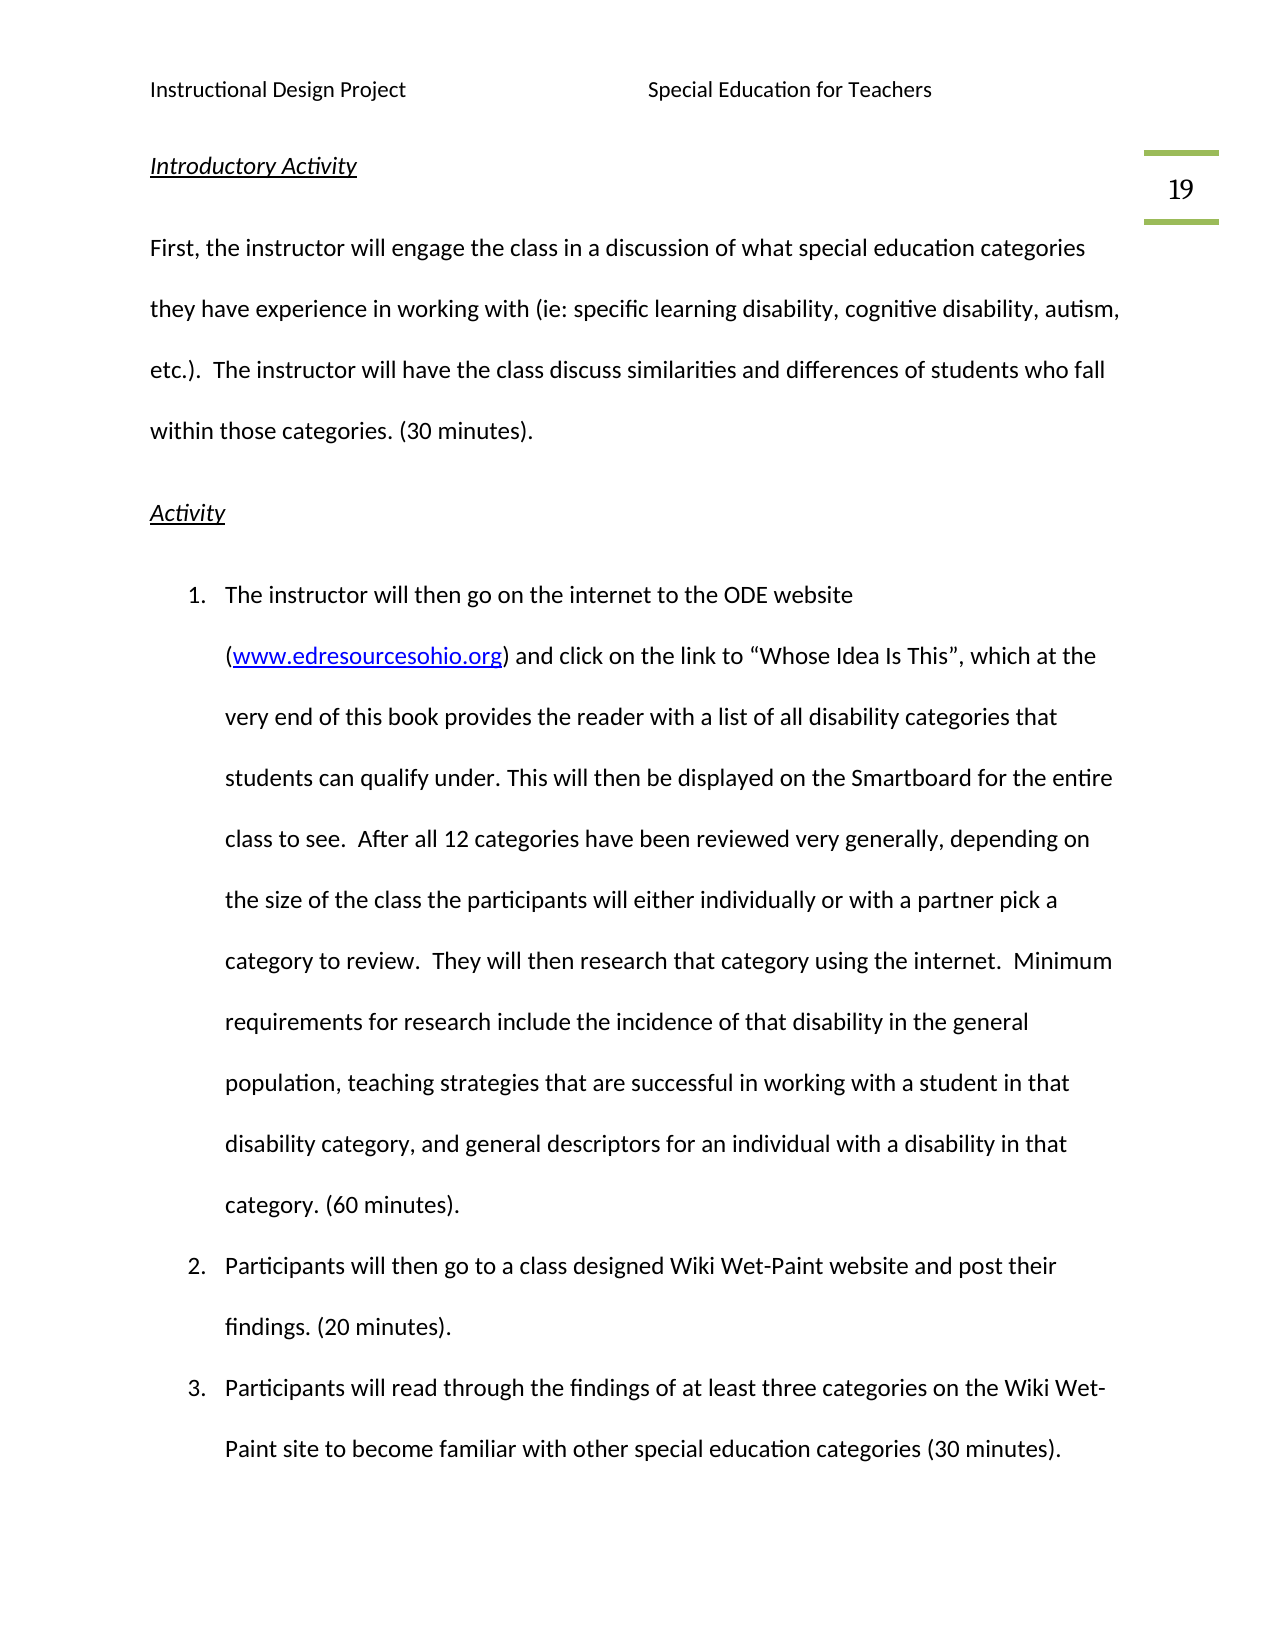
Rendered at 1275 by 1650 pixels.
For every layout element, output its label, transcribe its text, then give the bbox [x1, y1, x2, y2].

list The instructor will then go on the internet to the ODE website (www.edresourcesohio.org) and click on the link to “Whose Idea Is This”, which at the very end of this book provides the reader with a list of all disability categories that students can qualify under. This will then be displayed on the Smartboard for the entire class to see. After all 12 categories have been reviewed very generally, depending on the size of the class the participants will either individually or with a partner pick a category to review. They will then research that category using the internet. Minimum requirements for research include the incidence of that disability in the general population, teaching strategies that are successful in working with a student in that disability category, and general descriptors for an individual with a disability in that category. (60 minutes). [187, 579, 1125, 1220]
text Activity [150, 497, 1125, 527]
list Participants will then go to a class designed Wiki Wet-Paint website and post their findings. (20 minutes). [187, 1250, 1125, 1342]
list Participants will read through the findings of at least three categories on the Wiki Wet-Paint site to become familiar with other special education categories (30 minutes). [187, 1372, 1125, 1464]
text First, the instructor will engage the class in a discussion of what special education categories they have experience in working with (ie: specific learning disability, cognitive disability, autism, etc.). The instructor will have the class discuss similarities and differences of students who fall within those categories. (30 minutes). [150, 232, 1125, 446]
text Introductory Activity [150, 150, 1125, 181]
